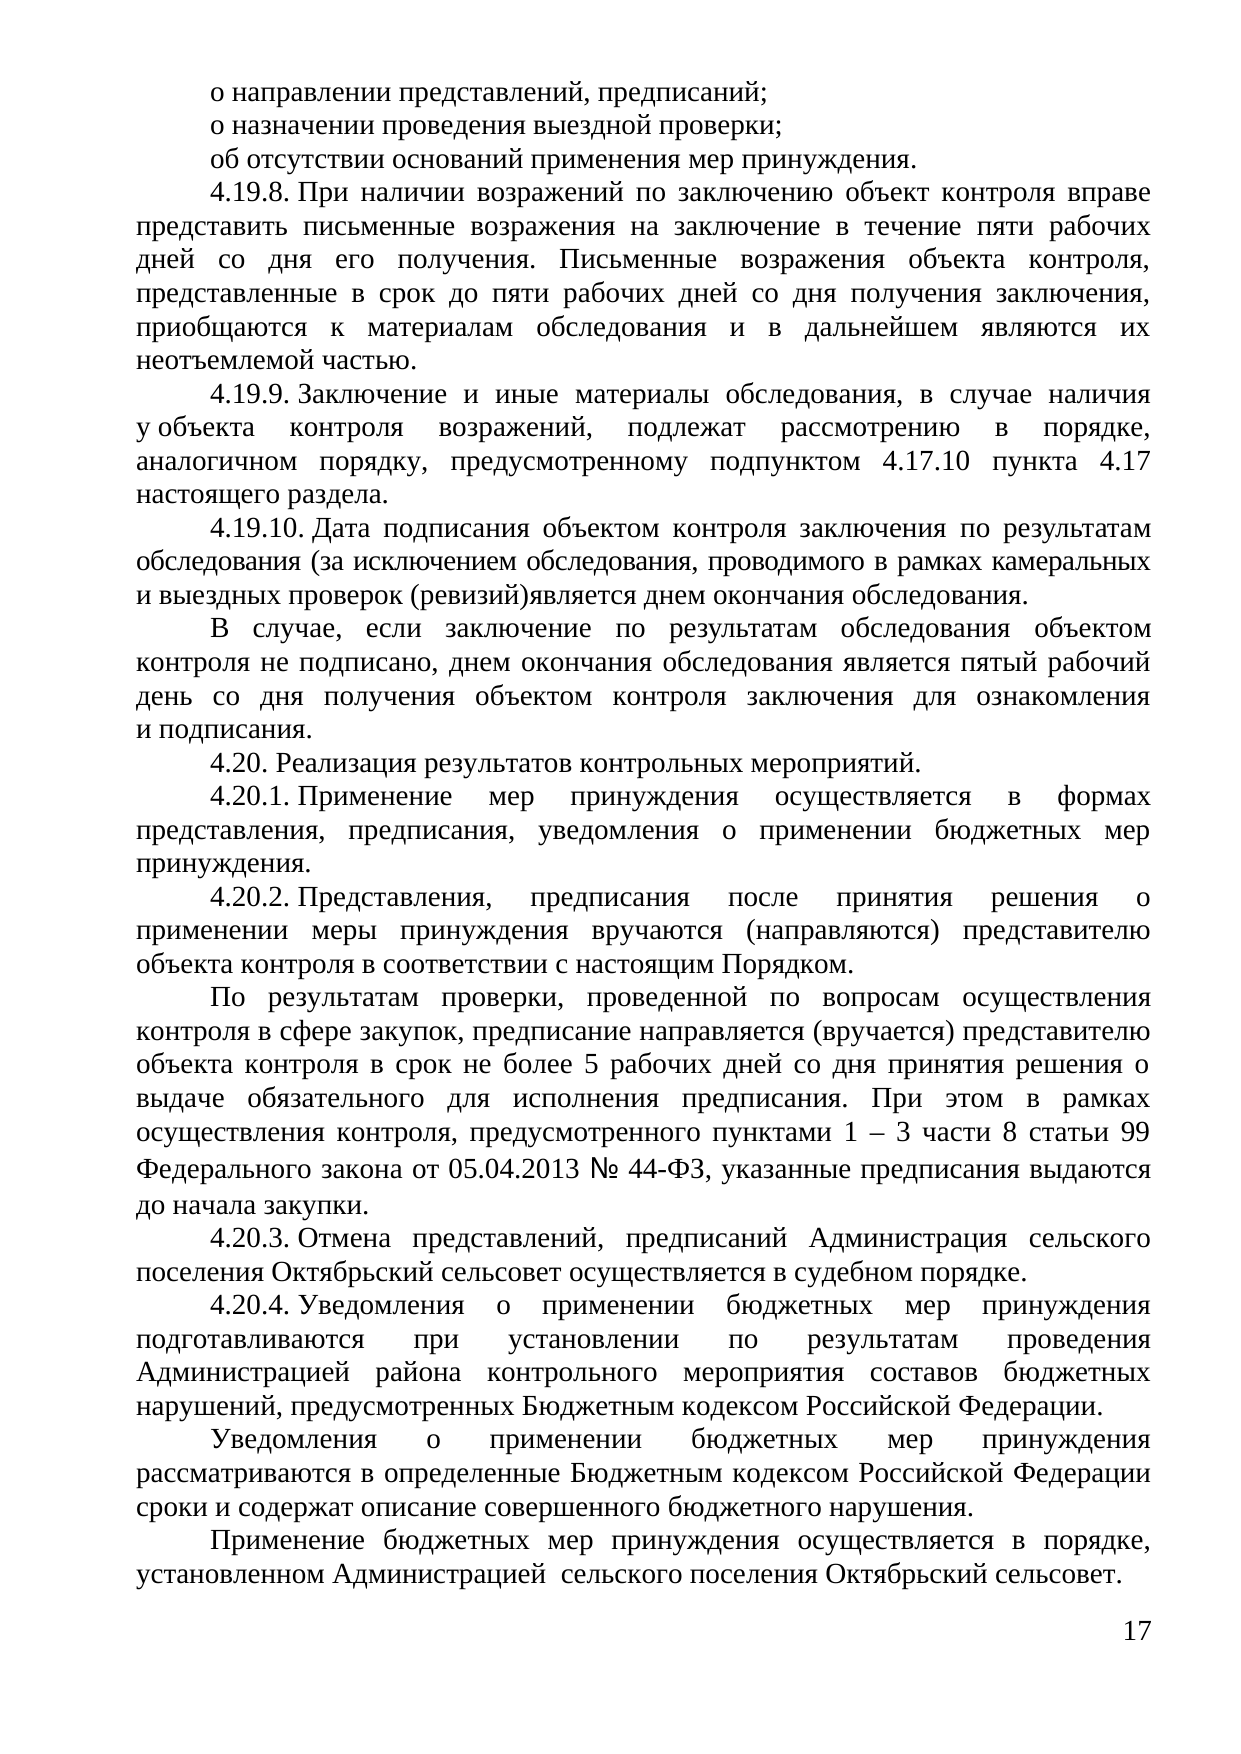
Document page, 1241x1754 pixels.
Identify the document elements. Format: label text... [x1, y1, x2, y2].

text о направлении представлений, предписаний; [136, 74, 1152, 107]
text 4.20. Реализация результатов контрольных мероприятий. [136, 745, 1152, 778]
text о назначении проведения выездной проверки; [136, 107, 1152, 141]
text 4.20.2. Представления, предписания после принятия решения о применении меры принуждения вручаются (направляются) представителю объекта контроля в соответствии с настоящим Порядком. [136, 879, 1152, 979]
text об отсутствии оснований применения мер принуждения. [136, 141, 1152, 174]
text По результатам проверки, проведенной по вопросам осуществления контроля в сфере закупок, предписание направляется (вручается) представителю объекта контроля в срок не более 5 рабочих дней со дня принятия решения о выдаче обязательного для исполнения предписания. При этом в рамках осуществления контроля, предусмотренного пунктами 1 – 3 части 8 статьи 99 Федерального закона от 05.04.2013 № 44-ФЗ, указанные предписания выдаются до начала закупки. [136, 979, 1152, 1220]
text 4.20.3. Отмена представлений, предписаний Администрация сельского поселения Октябрьский сельсовет осуществляется в судебном порядке. [136, 1220, 1152, 1287]
text Уведомления о применении бюджетных мер принуждения рассматриваются в определенные Бюджетным кодексом Российской Федерации сроки и содержат описание совершенного бюджетного нарушения. [136, 1422, 1152, 1522]
text 4.19.10. Дата подписания объектом контроля заключения по результатам обследования (за исключением обследования, проводимого в рамках камеральных и выездных проверок (ревизий)является днем окончания обследования. [136, 510, 1152, 611]
text Применение бюджетных мер принуждения осуществляется в порядке, установленном Администрацией сельского поселения Октябрьский сельсовет. [136, 1522, 1152, 1589]
text 4.20.1. Применение мер принуждения осуществляется в формах представления, предписания, уведомления о применении бюджетных мер принуждения. [136, 778, 1152, 879]
text 4.19.9. Заключение и иные материалы обследования, в случае наличия у объекта контроля возражений, подлежат рассмотрению в порядке, аналогичном порядку, предусмотренному подпунктом 4.17.10 пункта 4.17 настоящего раздела. [136, 376, 1152, 510]
text 4.19.8. При наличии возражений по заключению объект контроля вправе представить письменные возражения на заключение в течение пяти рабочих дней со дня его получения. Письменные возражения объекта контроля, представленные в срок до пяти рабочих дней со дня получения заключения, приобщаются к материалам обследования и в дальнейшем являются их неотъемлемой частью. [136, 174, 1152, 376]
text В случае, если заключение по результатам обследования объектом контроля не подписано, днем окончания обследования является пятый рабочий день со дня получения объектом контроля заключения для ознакомления и подписания. [136, 611, 1152, 745]
text 4.20.4. Уведомления о применении бюджетных мер принуждения подготавливаются при установлении по результатам проведения Администрацией района контрольного мероприятия составов бюджетных нарушений, предусмотренных Бюджетным кодексом Российской Федерации. [136, 1287, 1152, 1422]
